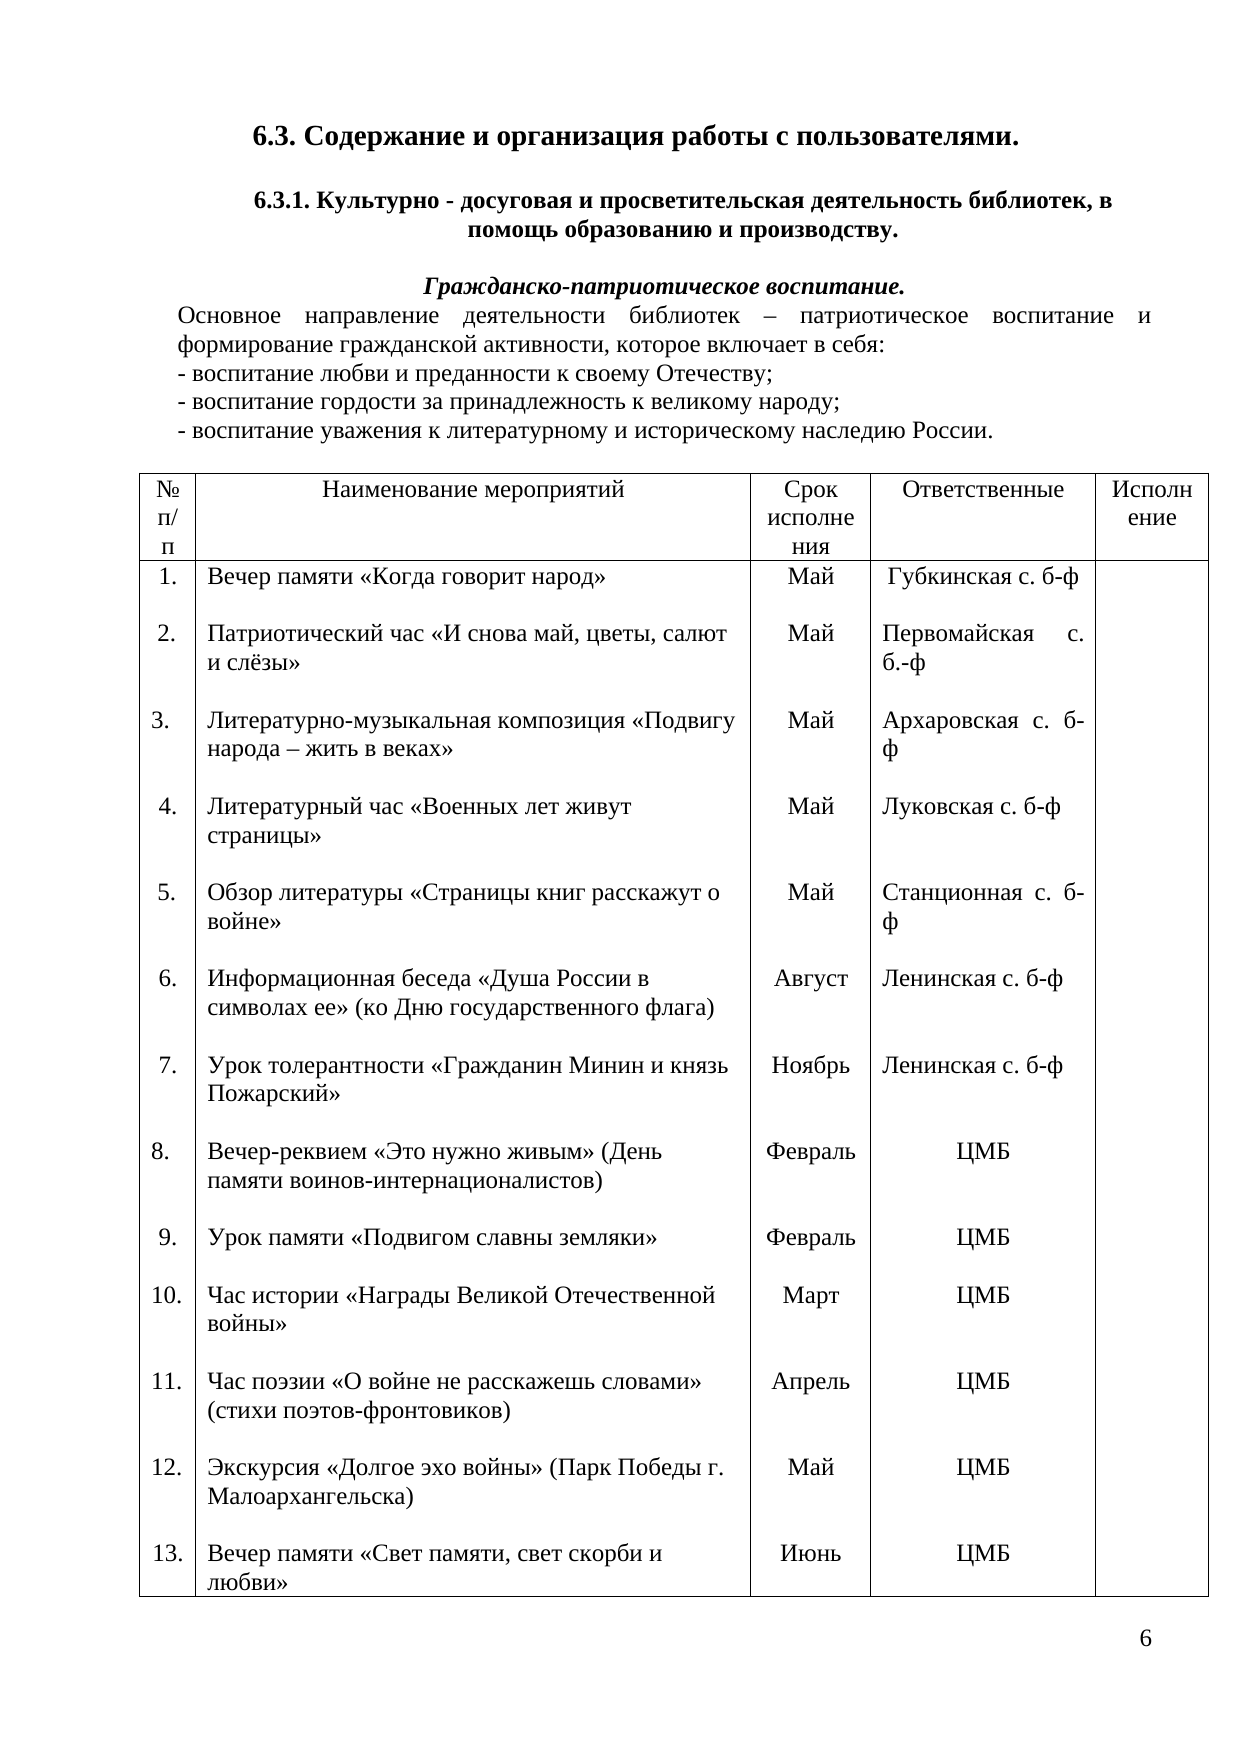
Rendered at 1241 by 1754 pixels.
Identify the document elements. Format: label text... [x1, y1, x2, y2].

table_header Ответственные [871, 474, 1095, 560]
table_header № п/п [140, 474, 195, 560]
table_header Исполнение [1096, 474, 1208, 560]
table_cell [196, 561, 750, 1596]
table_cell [871, 561, 1095, 1596]
table_header Наименование мероприятий [196, 474, 750, 560]
table_cell [1096, 561, 1208, 1596]
text - воспитание любви и преданности к своему Отечеству; [177, 358, 1152, 386]
text Основное направление деятельности библиотек – патриотическое воспитание и формирование гражданской активности, которое включает в себя: [177, 300, 1152, 358]
text - воспитание уважения к литературному и историческому наследию России. [177, 415, 1152, 444]
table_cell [140, 561, 195, 1596]
text Гражданско-патриотическое воспитание. [177, 271, 1152, 300]
text - воспитание гордости за принадлежность к великому народу; [177, 386, 1152, 415]
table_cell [751, 561, 870, 1596]
list 6.3.1. Культурно - досуговая и просветительская деятельность библиотек, в помощь образованию и производству. [215, 185, 1152, 243]
table_header Срок исполнения [751, 474, 870, 560]
text 6.3. Содержание и организация работы с пользователями. [252, 118, 1152, 152]
